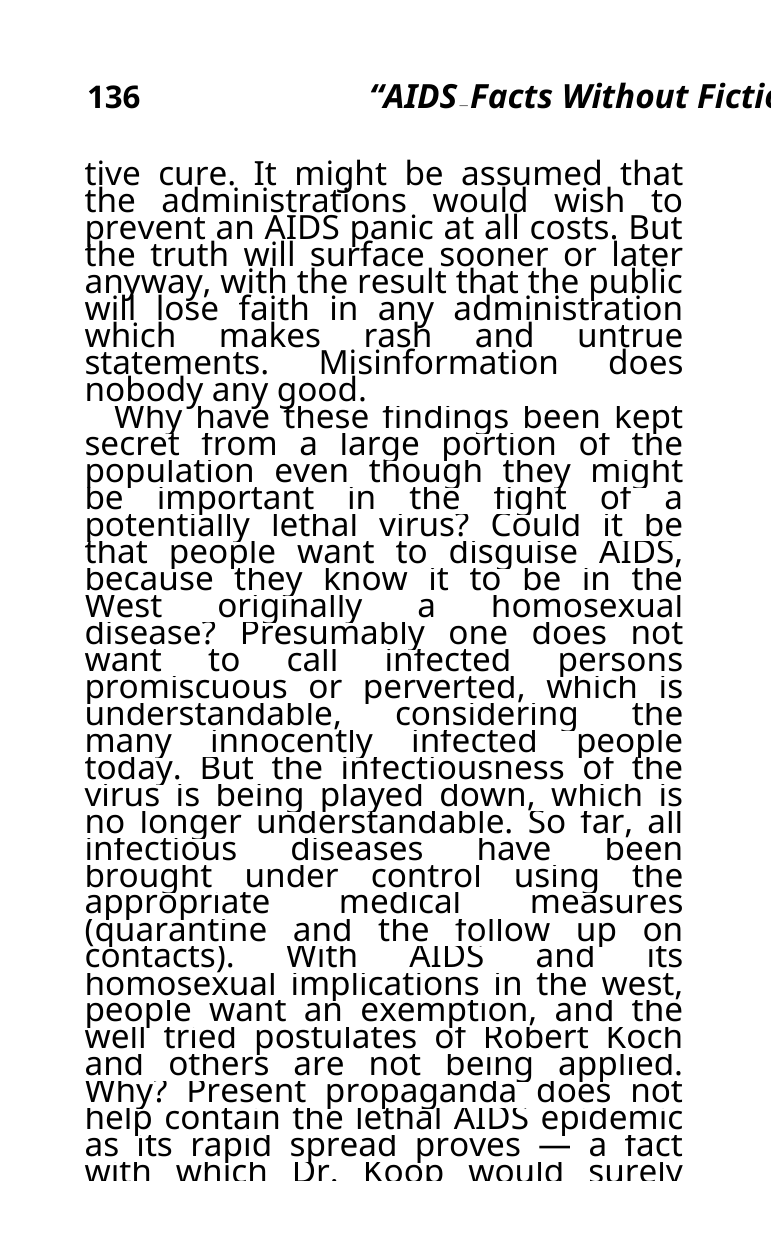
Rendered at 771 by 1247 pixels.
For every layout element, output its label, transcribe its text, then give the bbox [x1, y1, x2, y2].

text “AIDS — Facts Without Fiction” [369, 82, 771, 115]
text tive cure. It might be assumed that the administrations would wish to prevent an AIDS panic at all costs. But the truth will surface sooner or later anyway, with the result that the public will lose faith in any administration which makes rash and untrue statements. Misinformation does nobody any good. [84, 164, 684, 407]
text Why have these findings been kept secret from a large portion of the population even though they might be important in the fight of a potentially lethal virus? Could it be that people want to disguise AIDS, because they know it to be in the West originally a homosexual disease? Presumably one does not want to call infected persons promiscuous or perverted, which is understandable, considering the many innocently infected people today. But the infectiousness of the virus is being played down, which is no longer understandable. So far, all infectious diseases have been brought under control using the appropriate medical measures (quarantine and the follow up on contacts). With AIDS and its homosexual implications in the west, people want an exemption, and the well tried postulates of Robert Koch and others are not being applied. Why? Present propaganda does not help contain the lethal AIDS epidemic as its rapid spread proves — a fact with which Dr. Koop would surely agree. [84, 407, 684, 1181]
text 136 [87, 83, 141, 115]
